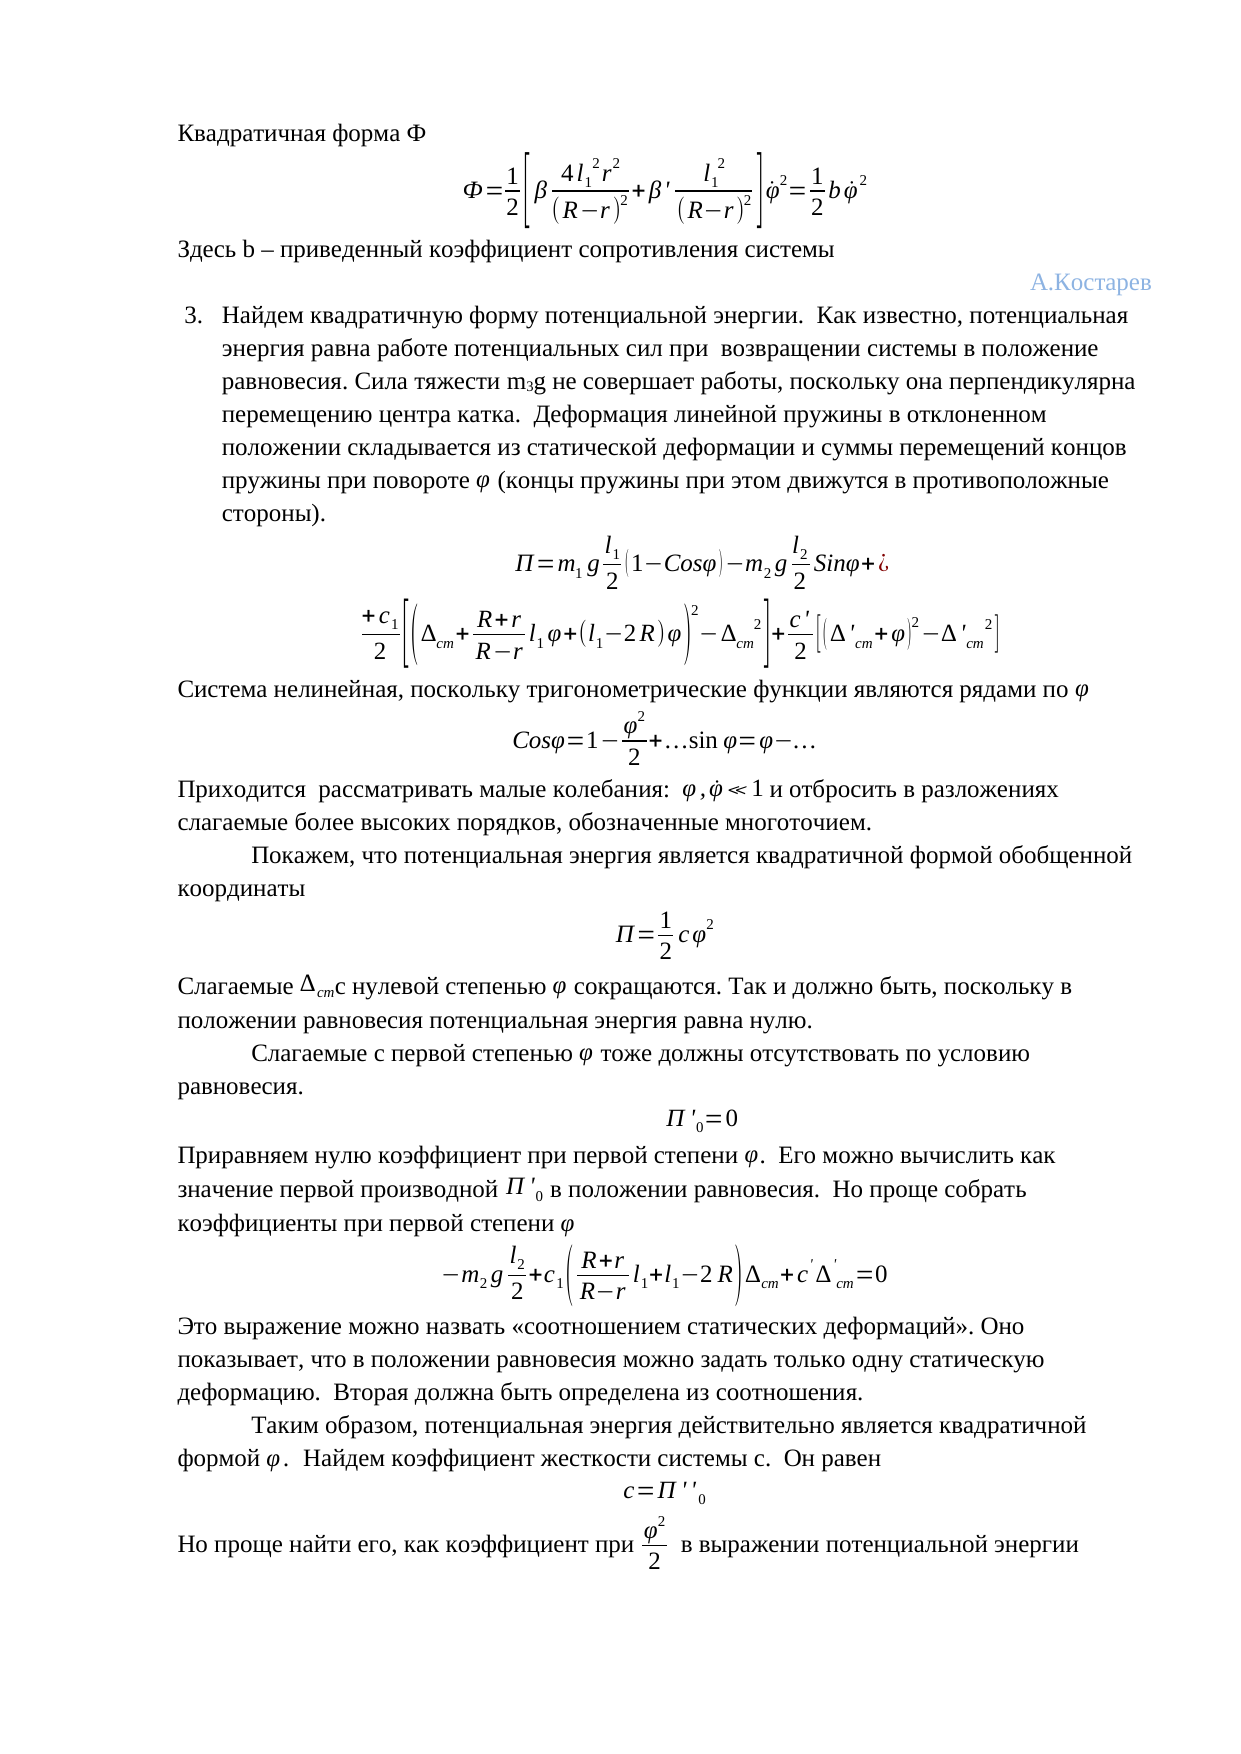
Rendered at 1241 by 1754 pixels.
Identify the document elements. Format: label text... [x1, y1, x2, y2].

list Найдем квадратичную форму потенциальной энергии. Как известно, потенциальная энергия равна работе потенциальных сил при возвращении системы в положение равновесия. Сила тяжести m3g не совершает работы, поскольку она перпендикулярна перемещению центра катка. Деформация линейной пружины в отклоненном положении складывается из статической деформации и суммы перемещений концов пружины при повороте (концы пружины при этом движутся в противоположные стороны). [184, 300, 1152, 527]
text Слагаемые с первой степенью тоже должны отсутствовать по условию равновесия. [177, 1038, 1152, 1100]
text Но проще найти его, как коэффициент при в выражении потенциальной энергии [177, 1512, 1152, 1575]
text Здесь b – приведенный коэффициент сопротивления системы [177, 234, 1152, 263]
text А.Костарев [222, 267, 1152, 296]
text Приходится рассматривать малые колебания: и отбросить в разложениях слагаемые более высоких порядков, обозначенные многоточием. [177, 774, 1152, 836]
text Квадратичная форма Ф [177, 118, 1152, 147]
text Система нелинейная, поскольку тригонометрические функции являются рядами по [177, 674, 1152, 703]
text Приравняем нулю коэффициент при первой степени . Его можно вычислить как значение первой производной в положении равновесия. Но проще собрать коэффициенты при первой степени [177, 1140, 1152, 1237]
text Слагаемые с нулевой степенью сокращаются. Так и должно быть, поскольку в положении равновесия потенциальная энергия равна нулю. [177, 969, 1152, 1034]
text Покажем, что потенциальная энергия является квадратичной формой обобщенной координаты [177, 840, 1152, 902]
text Это выражение можно назвать «соотношением статических деформаций». Оно показывает, что в положении равновесия можно задать только одну статическую деформацию. Вторая должна быть определена из соотношения. [177, 1311, 1152, 1406]
text Таким образом, потенциальная энергия действительно является квадратичной формой Найдем коэффициент жесткости системы с. Он равен [177, 1411, 1152, 1472]
